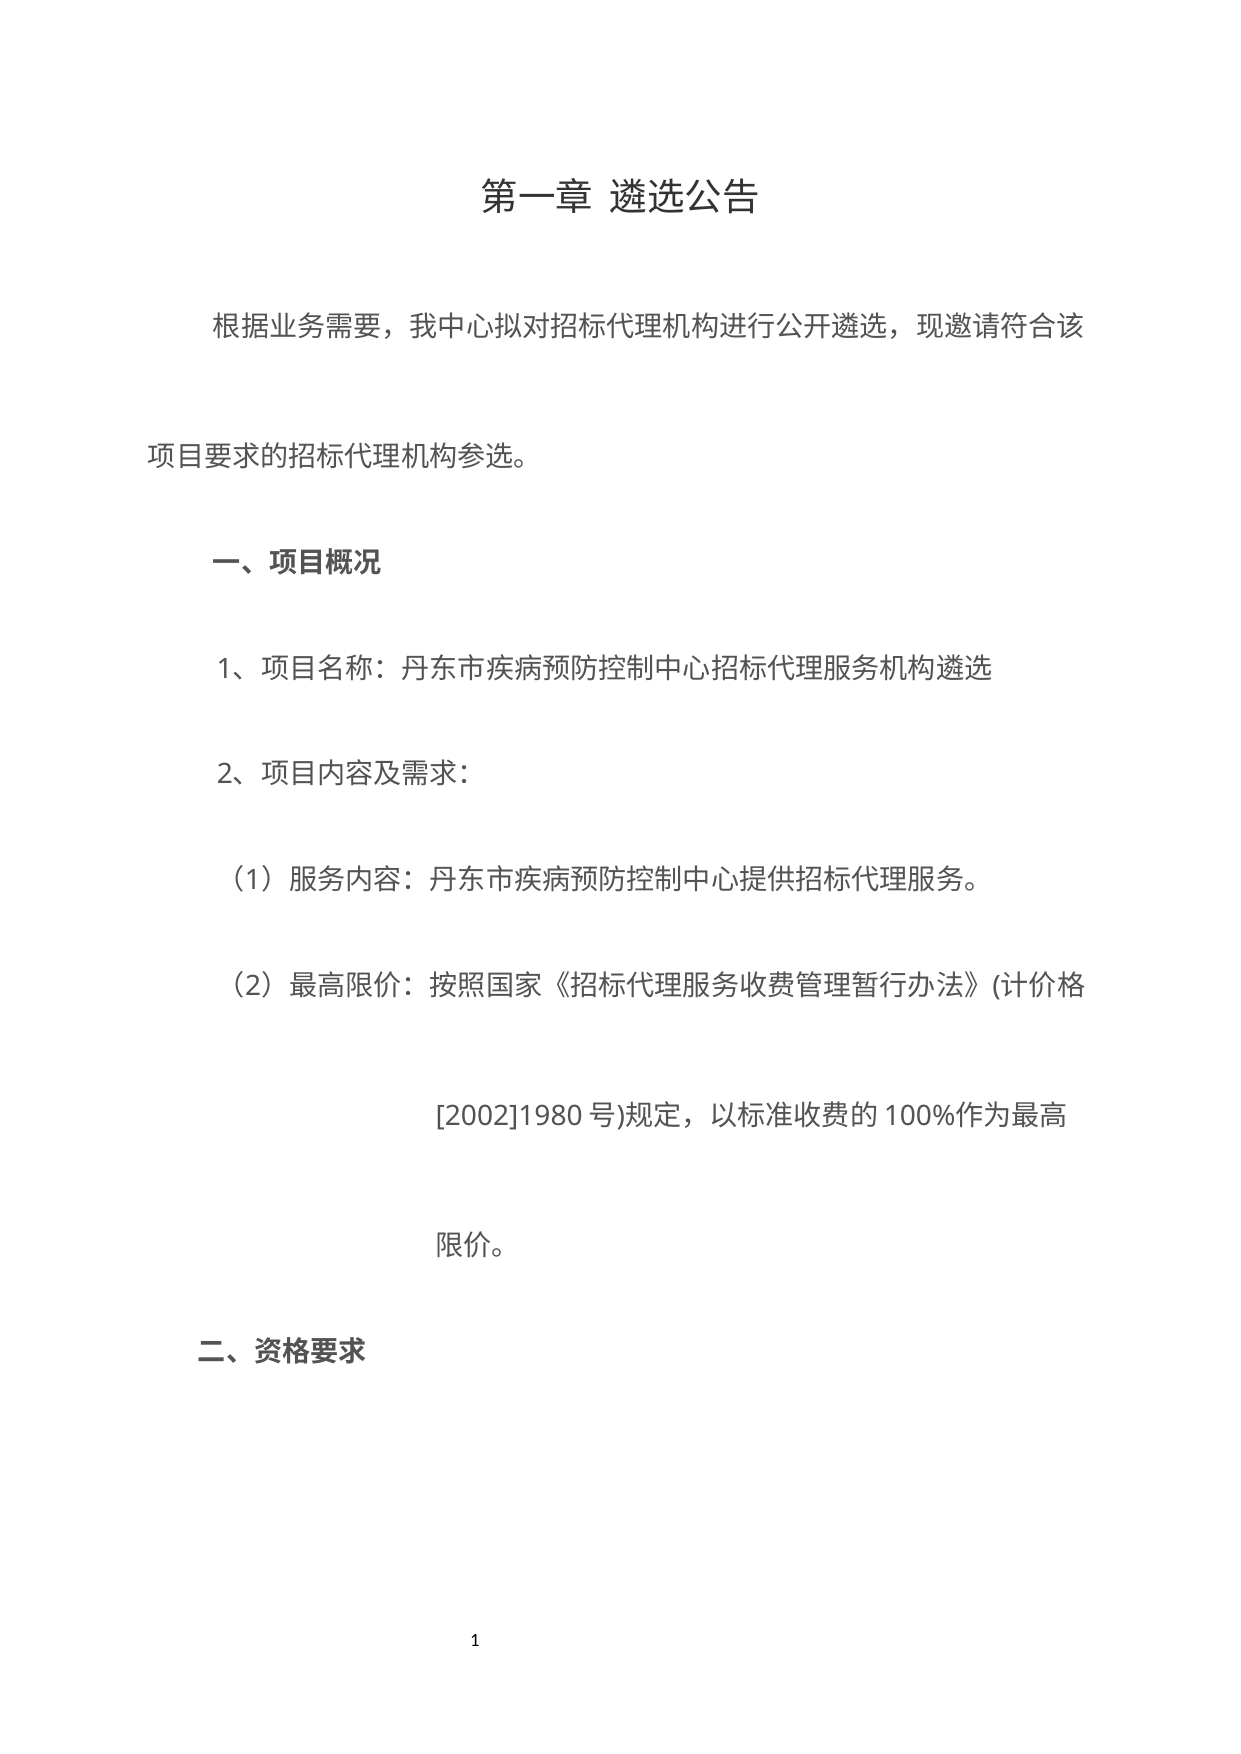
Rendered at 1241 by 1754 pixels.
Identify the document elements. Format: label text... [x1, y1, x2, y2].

text 1、项目名称：丹东市疾病预防控制中心招标代理服务机构遴选 [148, 633, 1092, 698]
text 根据业务需要，我中心拟对招标代理机构进行公开遴选，现邀请符合该项目要求的招标代理机构参选。 [148, 292, 1092, 487]
text 第一章 遴选公告 [148, 162, 1092, 227]
text 二、资格要求 [148, 1317, 1092, 1382]
text 一、项目概况 [148, 528, 1092, 593]
text 2、项目内容及需求： [217, 739, 1092, 804]
text （1）服务内容：丹东市疾病预防控制中心提供招标代理服务。 [148, 845, 1092, 910]
text （2）最高限价：按照国家《招标代理服务收费管理暂行办法》(计价格[2002]1980号)规定，以标准收费的100%作为最高限价。 [217, 951, 1092, 1276]
